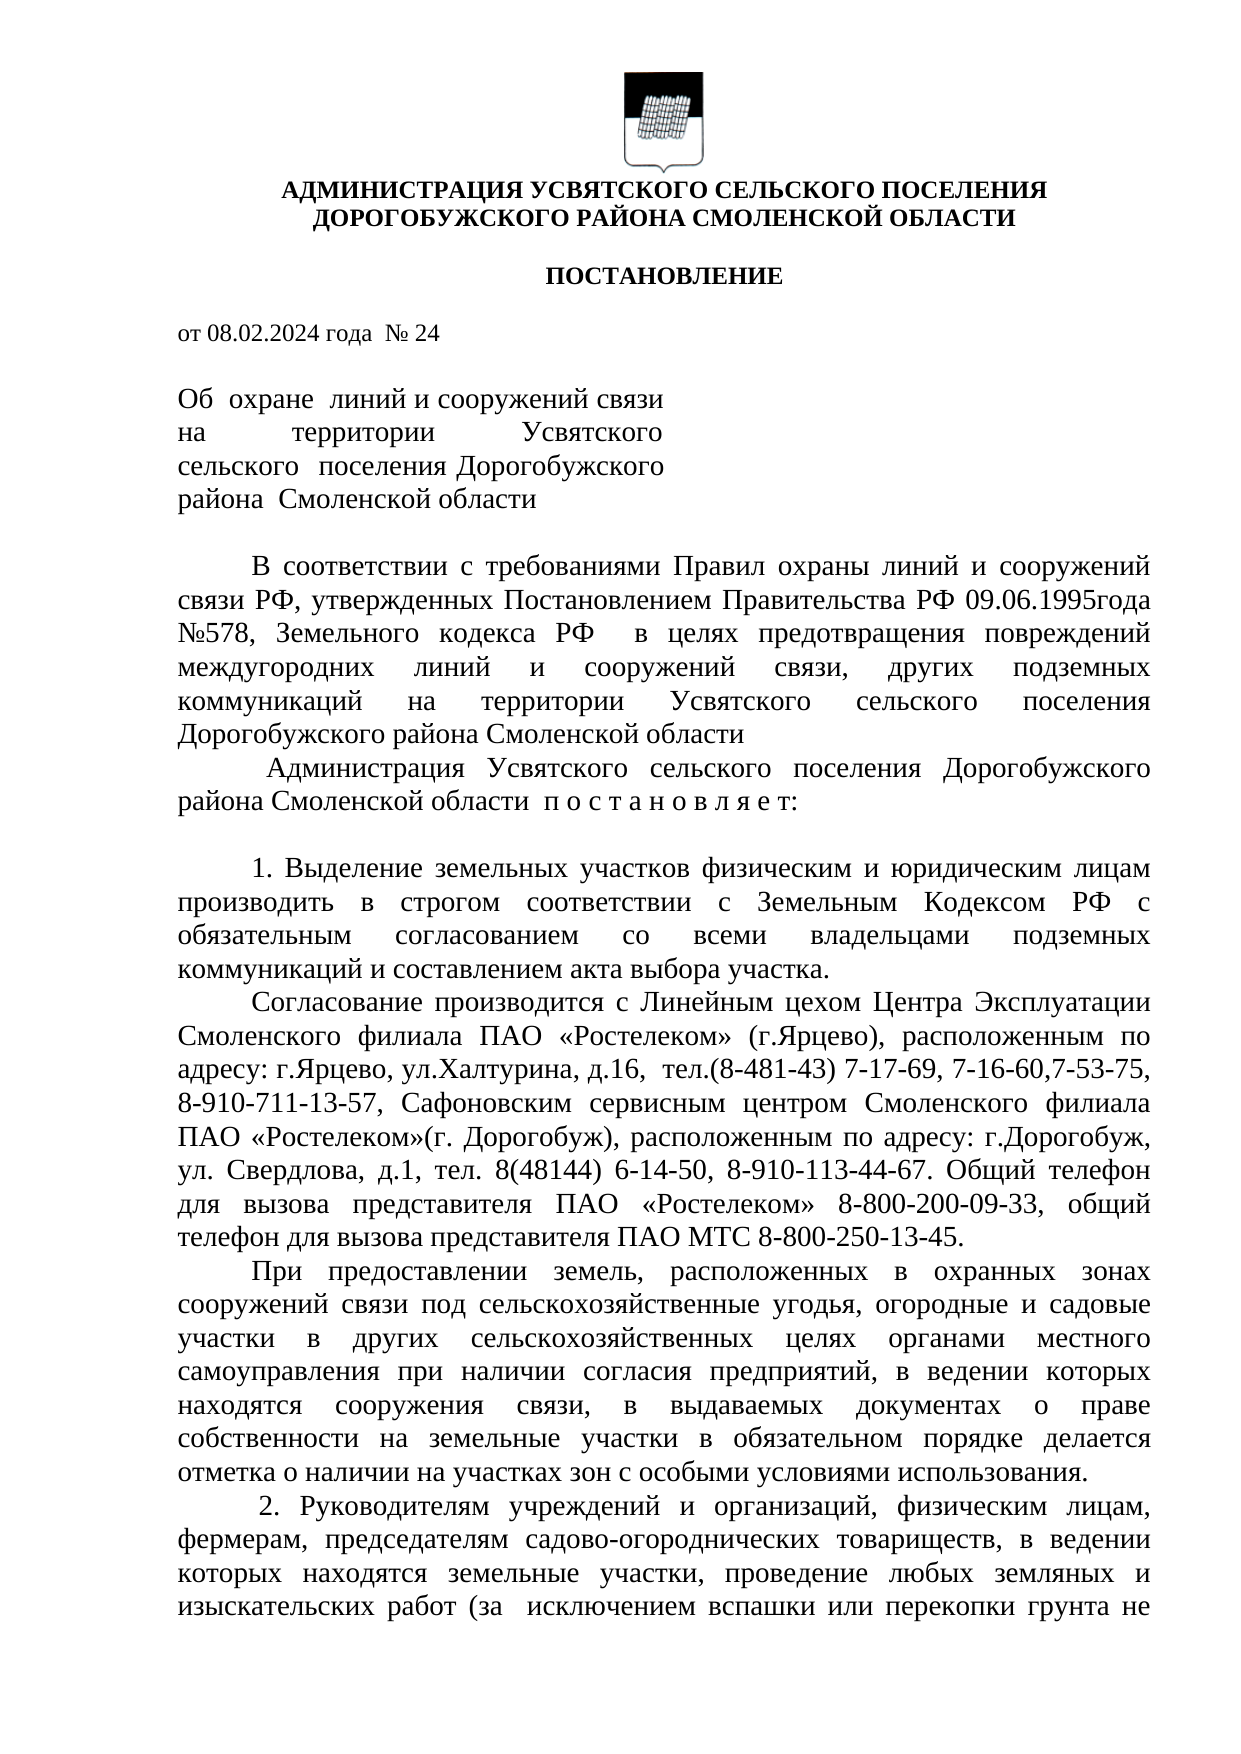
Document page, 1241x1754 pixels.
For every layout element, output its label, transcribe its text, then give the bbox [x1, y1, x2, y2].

text АДМИНИСТРАЦИЯ УСВЯТСКОГО СЕЛЬСКОГО ПОСЕЛЕНИЯ ДОРОГОБУЖСКОГО РАЙОНА СМОЛЕНСКОЙ ОБЛАСТИ [177, 175, 1152, 232]
text При предоставлении земель, расположенных в охранных зонах сооружений связи под сельскохозяйственные угодья, огородные и садовые участки в других сельскохозяйственных целях органами местного самоуправления при наличии согласия предприятий, в ведении которых находятся сооружения связи, в выдаваемых документах о праве собственности на земельные участки в обязательном порядке делается отметка о наличии на участках зон с особыми условиями использования. [177, 1253, 1152, 1488]
text Администрация Усвятского сельского поселения Дорогобужского района Смоленской области п о с т а н о в л я е т: [177, 750, 1152, 817]
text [177, 1488, 1152, 1622]
text 1. Выделение земельных участков физическим и юридическим лицам производить в строгом соответствии с Земельным Кодексом РФ с обязательным согласованием со всеми владельцами подземных коммуникаций и составлением акта выбора участка. [177, 850, 1152, 984]
text ПОСТАНОВЛЕНИЕ [177, 261, 1152, 290]
text Согласование производится с Линейным цехом Центра Эксплуатации Смоленского филиала ПАО «Ростелеком» (г.Ярцево), расположенным по адресу: г.Ярцево, ул.Халтурина, д.16, тел.(8-481-43) 7-17-69, 7-16-60,7-53-75, 8-910-711-13-57, Сафоновским сервисным центром Смоленского филиала ПАО «Ростелеком»(г. Дорогобуж), расположенным по адресу: г.Дорогобуж, ул. Свердлова, д.1, тел. 8(48144) 6-14-50, 8-910-113-44-67. Общий телефон для вызова представителя ПАО «Ростелеком» 8-800-200-09-33, общий телефон для вызова представителя ПАО МТС 8-800-250-13-45. [177, 984, 1152, 1253]
text от 08.02.2024 года № 24 [177, 318, 1152, 347]
text В соответствии с требованиями Правил охраны линий и сооружений связи РФ, утвержденных Постановлением Правительства РФ 09.06.1995года №578, Земельного кодекса РФ в целях предотвращения повреждений междугородних линий и сооружений связи, других подземных коммуникаций на территории Усвятского сельского поселения Дорогобужского района Смоленской области [177, 548, 1152, 750]
text Об охране линий и сооружений связи на территории Усвятского сельского поселения Дорогобужского района Смоленской области [177, 381, 664, 515]
